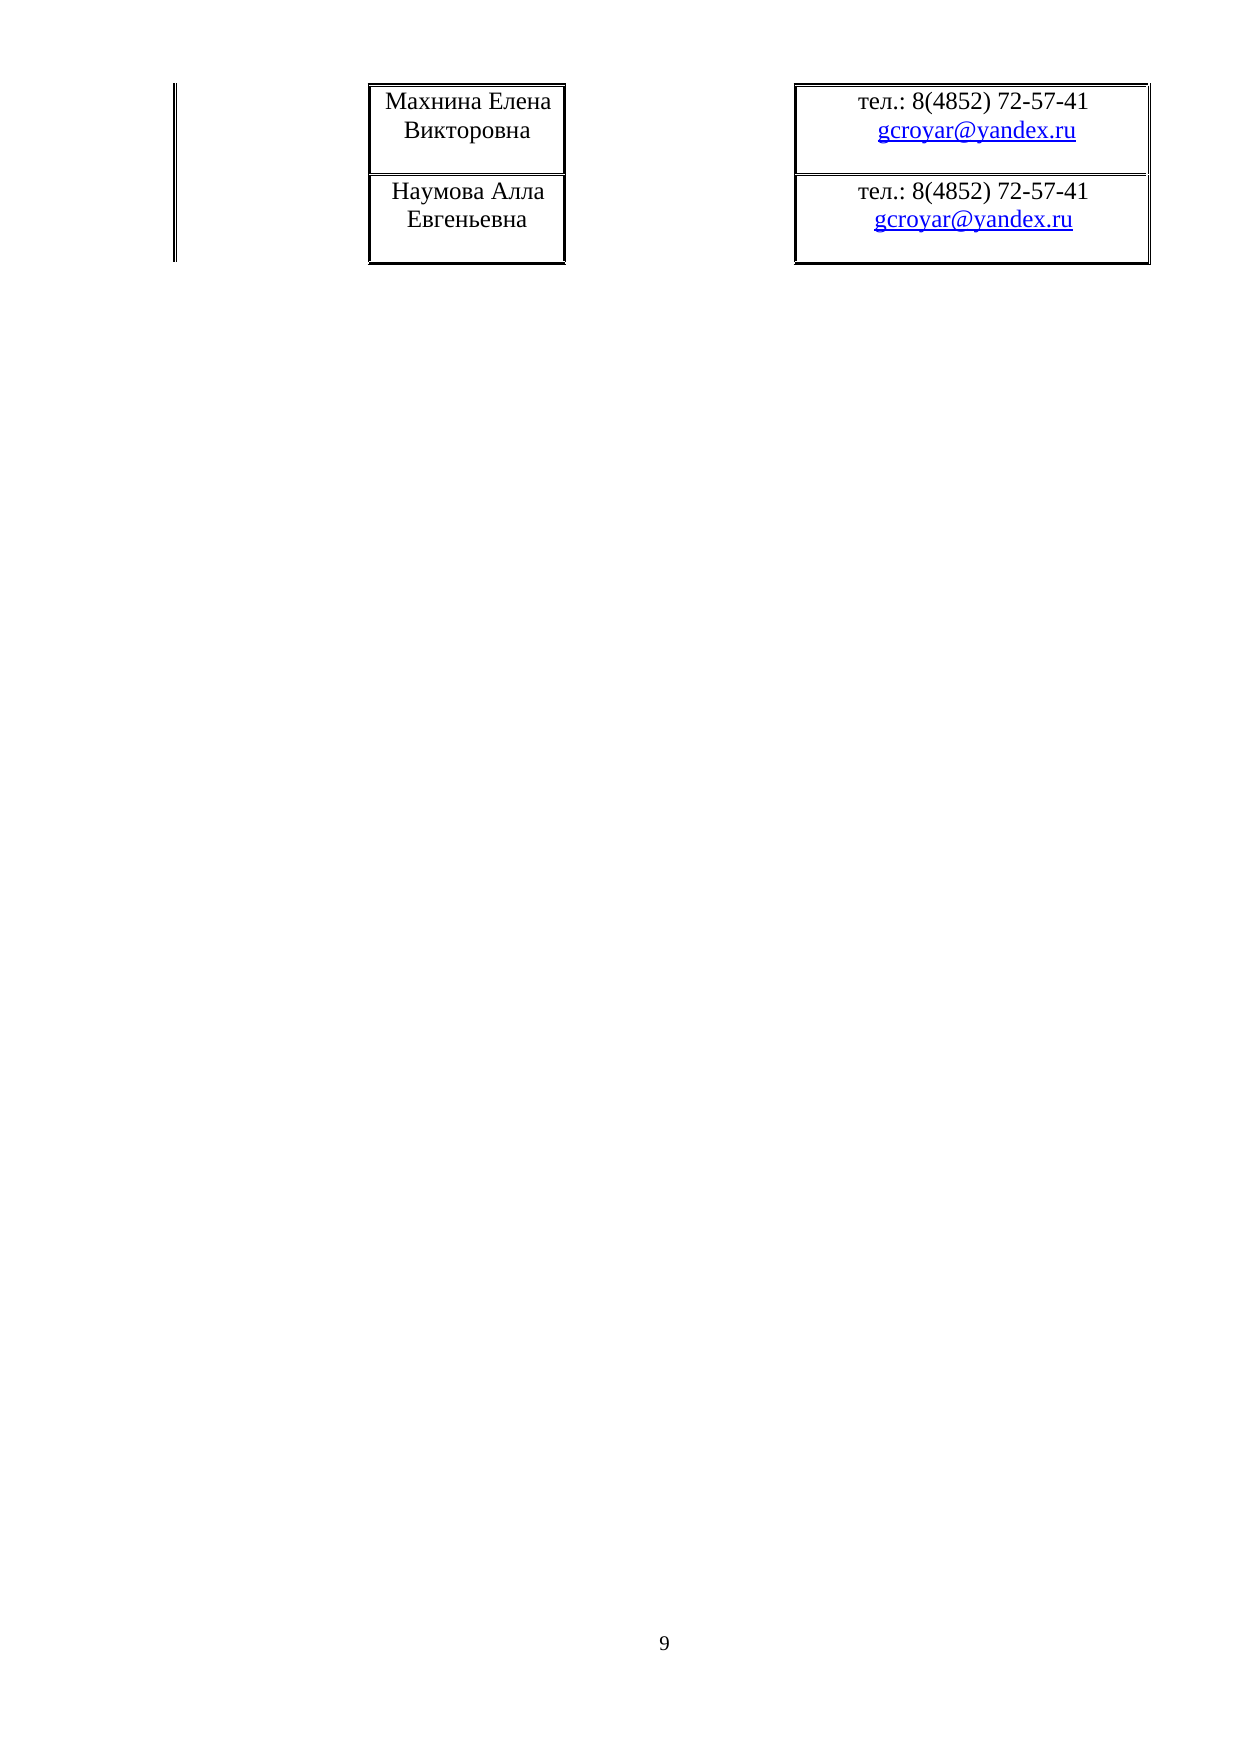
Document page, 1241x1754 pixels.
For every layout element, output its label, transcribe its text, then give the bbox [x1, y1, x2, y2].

table_cell Наумова Алла Евгеньевна [369, 176, 564, 262]
table_cell Махнина Елена Викторовна [371, 87, 563, 173]
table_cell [797, 83, 1149, 173]
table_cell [795, 173, 1149, 262]
